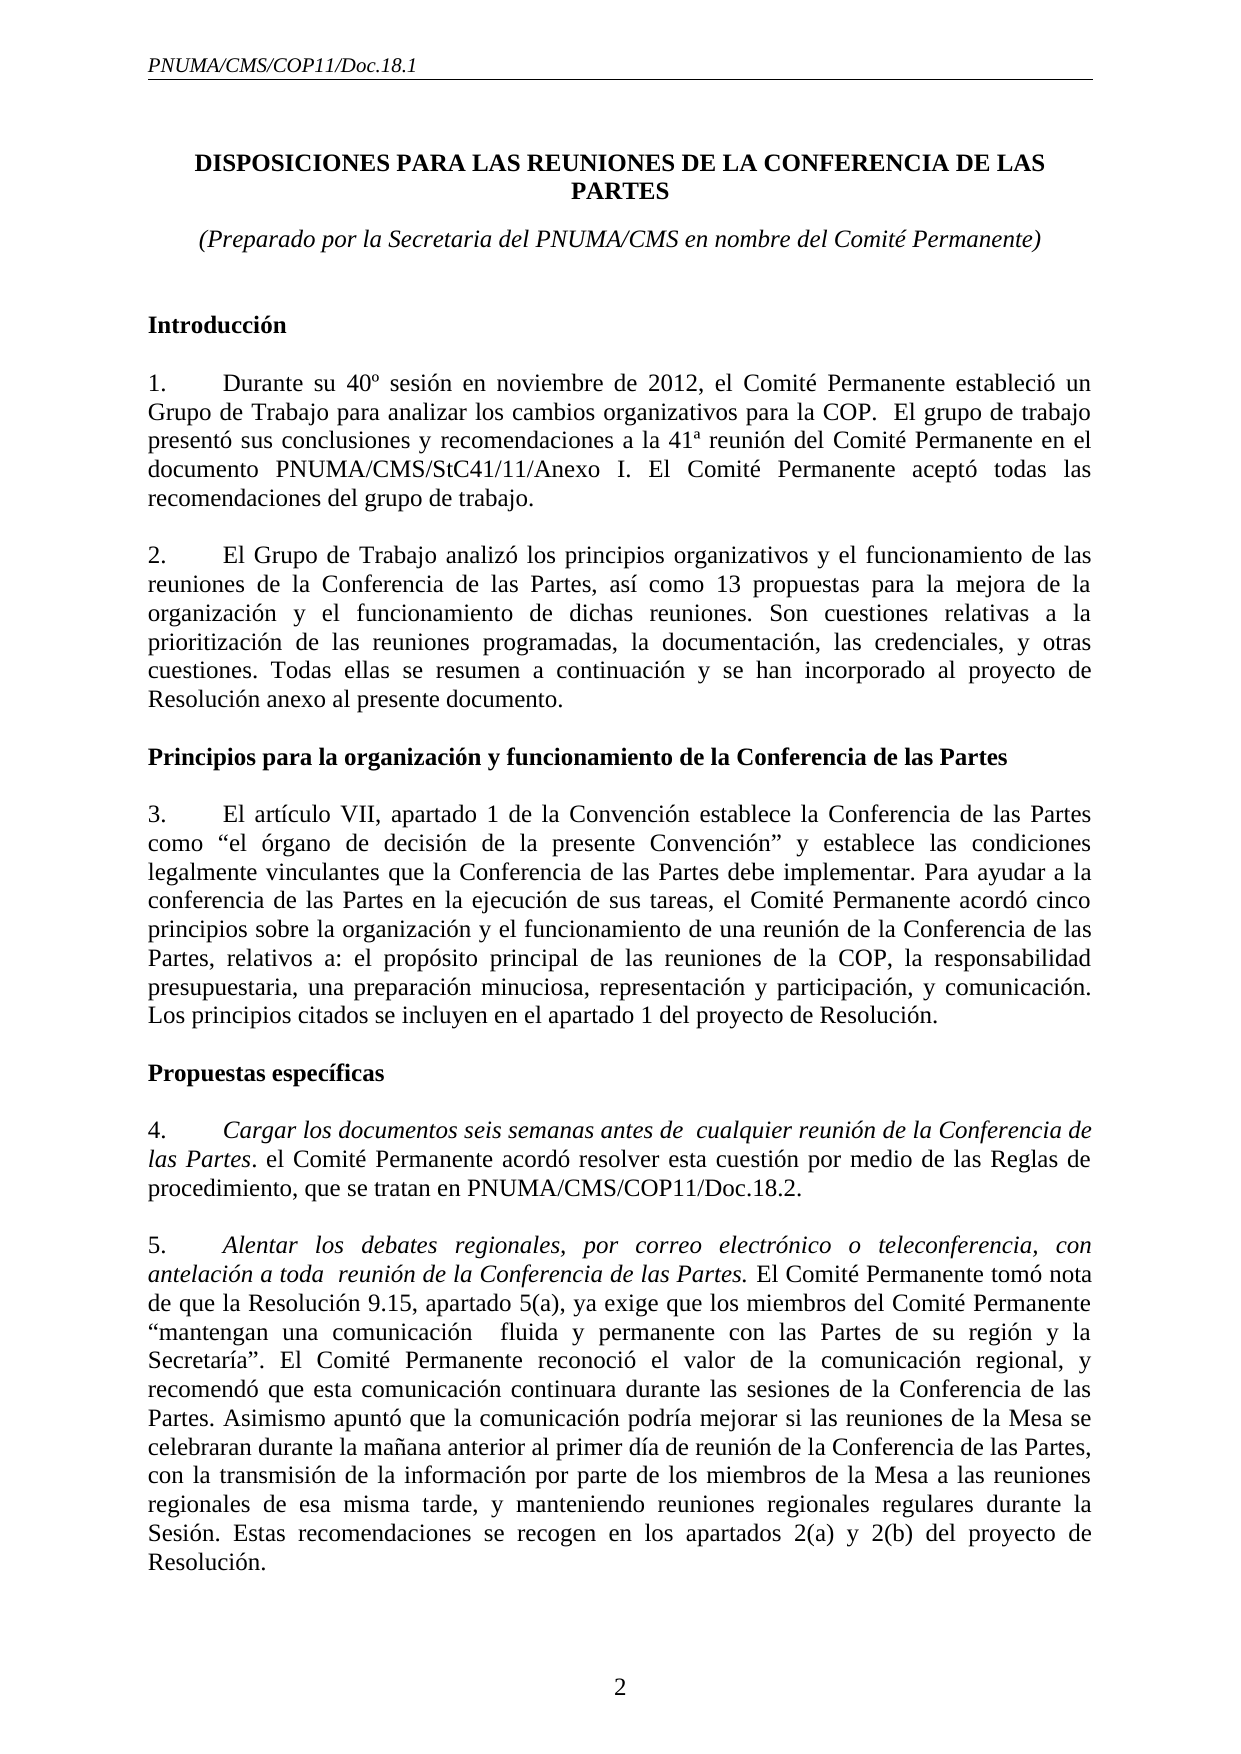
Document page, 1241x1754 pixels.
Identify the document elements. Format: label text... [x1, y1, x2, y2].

text DISPOSICIONES PARA LAS REUNIONES DE LA CONFERENCIA DE LAS PARTES [148, 148, 1092, 205]
text (Preparado por la Secretaria del PNUMA/CMS en nombre del Comité Permanente) [148, 224, 1092, 253]
list El Grupo de Trabajo analizó los principios organizativos y el funcionamiento de las reuniones de la Conferencia de las Partes, así como 13 propuestas para la mejora de la organización y el funcionamiento de dichas reuniones. Son cuestiones relativas a la prioritización de las reuniones programadas, la documentación, las credenciales, y otras cuestiones. Todas ellas se resumen a continuación y se han incorporado al proyecto de Resolución anexo al presente documento. [148, 541, 1092, 713]
list El artículo VII, apartado 1 de la Convención establece la Conferencia de las Partes como “el órgano de decisión de la presente Convención” y establece las condiciones legalmente vinculantes que la Conferencia de las Partes debe implementar. Para ayudar a la conferencia de las Partes en la ejecución de sus tareas, el Comité Permanente acordó cinco principios sobre la organización y el funcionamiento de una reunión de la Conferencia de las Partes, relativos a: el propósito principal de las reuniones de la COP, la responsabilidad presupuestaria, una preparación minuciosa, representación y participación, y comunicación. Los principios citados se incluyen en el apartado 1 del proyecto de Resolución. [148, 799, 1092, 1029]
text Introducción [148, 311, 1092, 339]
list Cargar los documentos seis semanas antes de cualquier reunión de la Conferencia de las Partes. el Comité Permanente acordó resolver esta cuestión por medio de las Reglas de procedimiento, que se tratan en PNUMA/CMS/COP11/Doc.18.2. [148, 1116, 1092, 1202]
list Durante su 40º sesión en noviembre de 2012, el Comité Permanente estableció un Grupo de Trabajo para analizar los cambios organizativos para la COP. El grupo de trabajo presentó sus conclusiones y recomendaciones a la 41ª reunión del Comité Permanente en el documento PNUMA/CMS/StC41/11/Anexo I. El Comité Permanente aceptó todas las recomendaciones del grupo de trabajo. [148, 368, 1092, 512]
text Propuestas específicas [148, 1058, 1092, 1087]
text Principios para la organización y funcionamiento de la Conferencia de las Partes [148, 742, 1092, 771]
list Alentar los debates regionales, por correo electrónico o teleconferencia, con antelación a toda reunión de la Conferencia de las Partes. El Comité Permanente tomó nota de que la Resolución 9.15, apartado 5(a), ya exige que los miembros del Comité Permanente “mantengan una comunicación fluida y permanente con las Partes de su región y la Secretaría”. El Comité Permanente reconoció el valor de la comunicación regional, y recomendó que esta comunicación continuara durante las sesiones de la Conferencia de las Partes. Asimismo apuntó que la comunicación podría mejorar si las reuniones de la Mesa se celebraran durante la mañana anterior al primer día de reunión de la Conferencia de las Partes, con la transmisión de la información por parte de los miembros de la Mesa a las reuniones regionales de esa misma tarde, y manteniendo reuniones regionales regulares durante la Sesión. Estas recomendaciones se recogen en los apartados 2(a) y 2(b) del proyecto de Resolución. [148, 1231, 1092, 1576]
